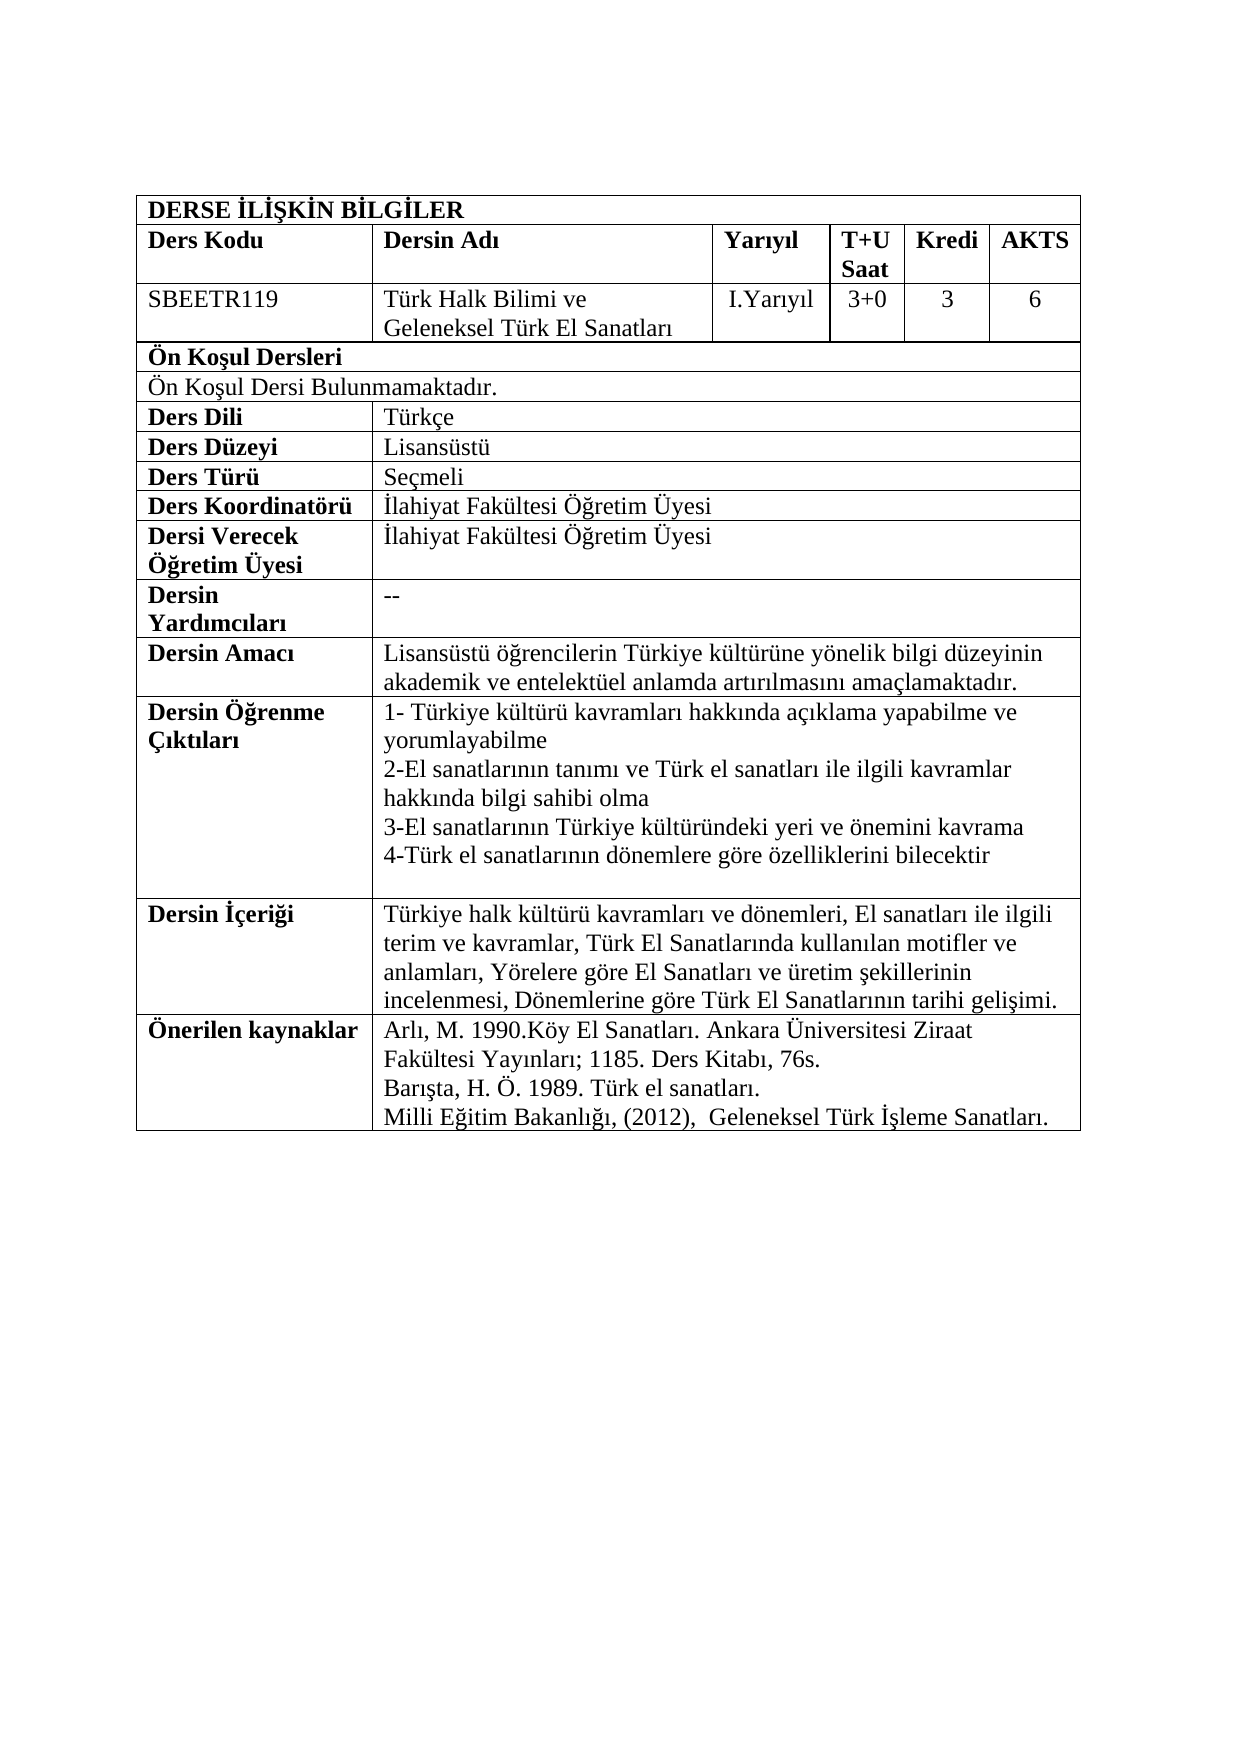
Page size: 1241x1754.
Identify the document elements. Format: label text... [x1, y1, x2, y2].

table_cell 3 [905, 284, 989, 341]
table_cell İlahiyat Fakültesi Öğretim Üyesi [373, 521, 1080, 579]
table_cell Ön Koşul Dersleri [137, 343, 1080, 371]
table_cell -- [373, 580, 1080, 637]
table_cell Dersin Öğrenme Çıktıları [137, 697, 372, 898]
table_cell T+U Saat [831, 225, 904, 283]
table_cell Dersin Yardımcıları [137, 580, 372, 637]
table_cell Ders Dili [137, 402, 372, 431]
table_header DERSE İLİŞKİN BİLGİLER [137, 196, 1080, 224]
table_cell Yarıyıl [713, 225, 829, 283]
table_cell Dersin İçeriği [137, 899, 372, 1014]
table_cell Kredi [905, 225, 989, 283]
table_cell Ders Kodu [137, 225, 372, 283]
table_cell Dersin Amacı [137, 638, 372, 696]
table_cell Dersi Verecek Öğretim Üyesi [137, 521, 372, 579]
table_cell Türk Halk Bilimi ve Geleneksel Türk El Sanatları [373, 284, 712, 341]
table_cell Ders Koordinatörü [137, 491, 372, 520]
table_cell Ders Türü [137, 462, 372, 490]
table_cell Dersin Adı [373, 225, 712, 283]
table_cell Seçmeli [373, 462, 1080, 490]
table_cell Lisansüstü [373, 432, 1080, 461]
table_cell SBEETR119 [137, 284, 372, 341]
table_cell AKTS [990, 225, 1080, 283]
table_cell Arlı, M. 1990.Köy El Sanatları. Ankara Üniversitesi Ziraat Fakültesi Yayınları; 1185. Ders Kitabı, 76s. Barışta, H. Ö. 1989. Türk el sanatları. Milli Eğitim Bakanlığı, (2012), Geleneksel Türk İşleme Sanatları. [373, 1015, 1080, 1130]
table_cell Türkçe [373, 402, 1080, 431]
table_cell Ders Düzeyi [137, 432, 372, 461]
table_cell Lisansüstü öğrencilerin Türkiye kültürüne yönelik bilgi düzeyinin akademik ve entelektüel anlamda artırılmasını amaçlamaktadır. [373, 638, 1080, 696]
table_cell 1- Türkiye kültürü kavramları hakkında açıklama yapabilme ve yorumlayabilme 2-El sanatlarının tanımı ve Türk el sanatları ile ilgili kavramlar hakkında bilgi sahibi olma 3-El sanatlarının Türkiye kültüründeki yeri ve önemini kavrama 4-Türk el sanatlarının dönemlere göre özelliklerini bilecektir [373, 697, 1080, 898]
table_cell 6 [990, 284, 1080, 341]
table_cell Ön Koşul Dersi Bulunmamaktadır. [137, 372, 1080, 401]
table_cell 3+0 [831, 284, 904, 341]
table_cell I.Yarıyıl [713, 284, 829, 341]
table_cell İlahiyat Fakültesi Öğretim Üyesi [373, 491, 1080, 520]
table_cell Önerilen kaynaklar [137, 1015, 372, 1130]
table_cell Türkiye halk kültürü kavramları ve dönemleri, El sanatları ile ilgili terim ve kavramlar, Türk El Sanatlarında kullanılan motifler ve anlamları, Yörelere göre El Sanatları ve üretim şekillerinin incelenmesi, Dönemlerine göre Türk El Sanatlarının tarihi gelişimi. [373, 899, 1080, 1014]
